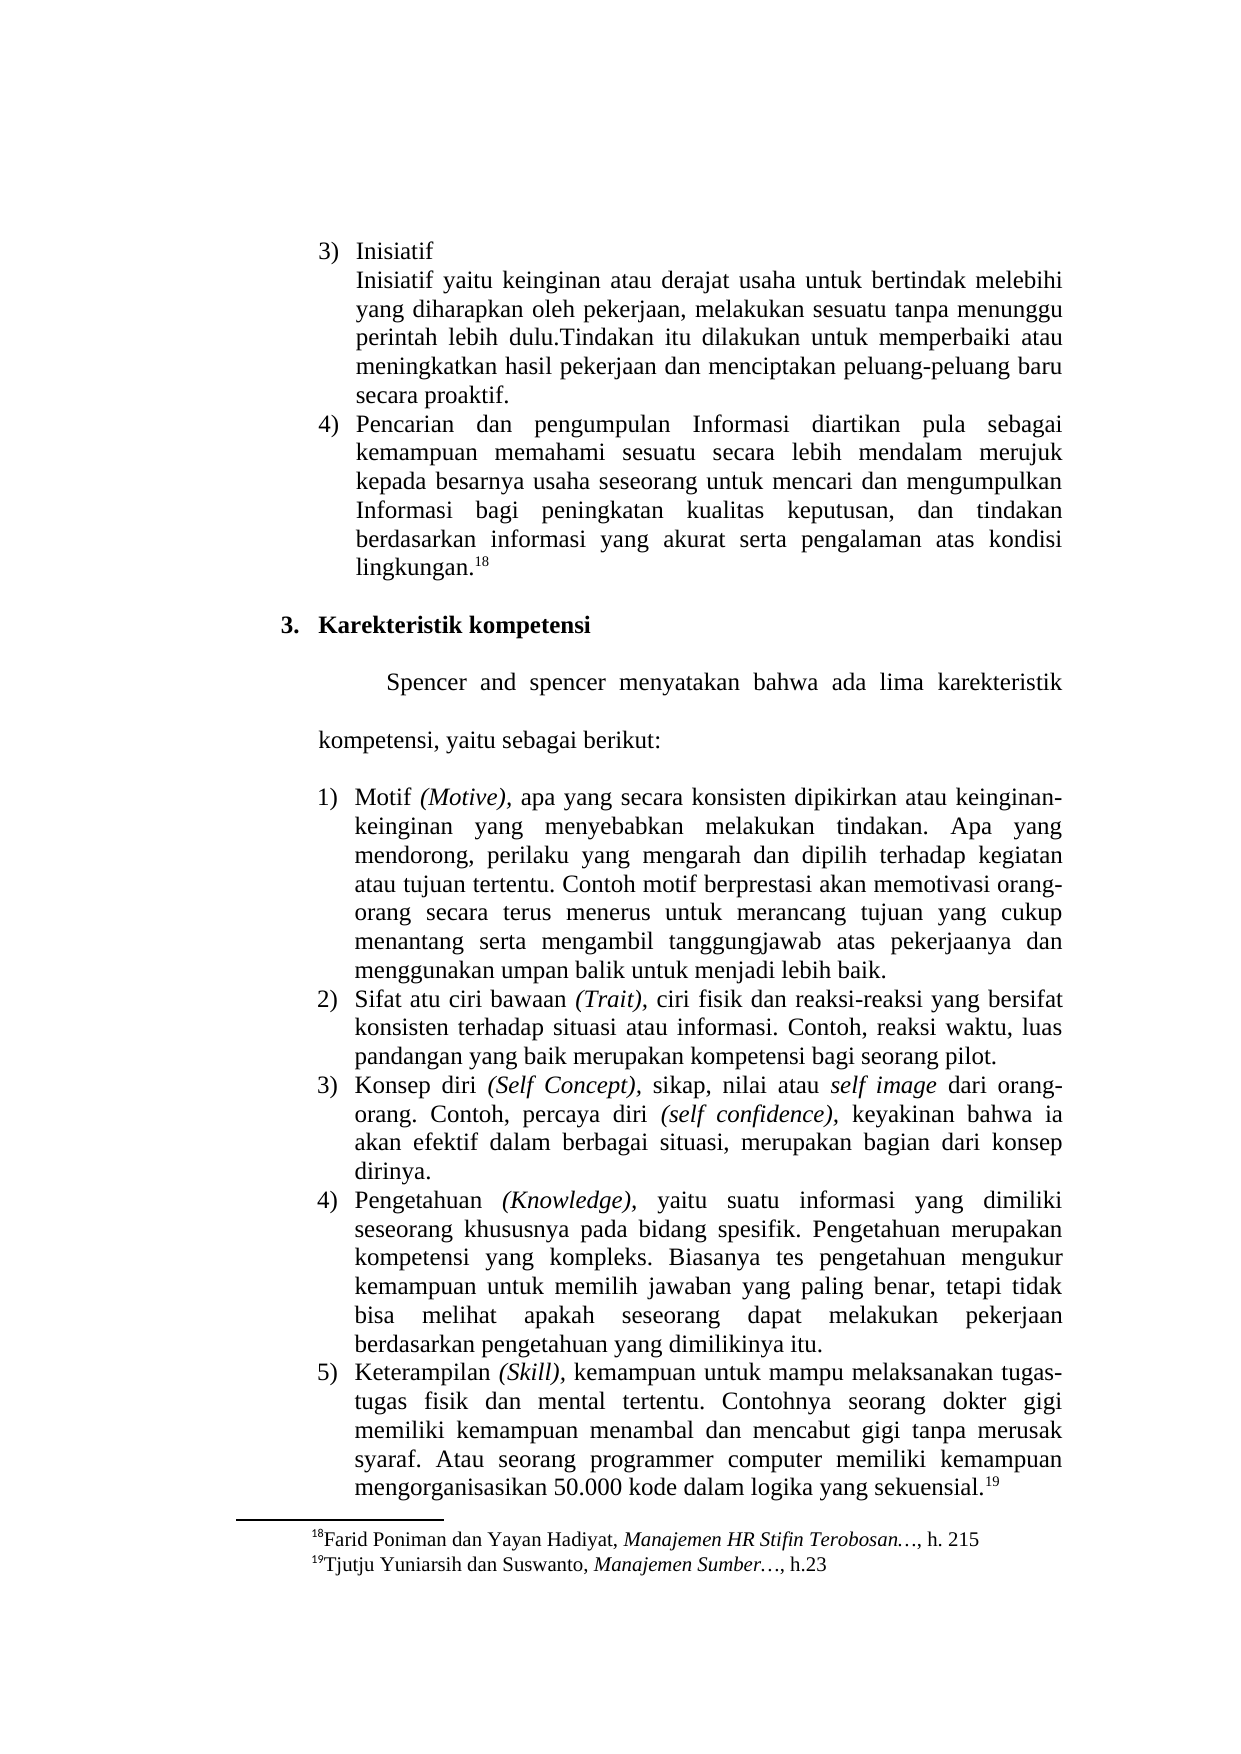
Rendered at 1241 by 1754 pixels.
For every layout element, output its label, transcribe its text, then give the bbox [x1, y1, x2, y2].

list Spencer and spencer menyatakan bahwa ada lima karekteristik kompetensi, yaitu sebagai berikut: [318, 667, 1063, 754]
list Keterampilan (Skill), kemampuan untuk mampu melaksanakan tugas-tugas fisik dan mental tertentu. Contohnya seorang dokter gigi memiliki kemampuan menambal dan mencabut gigi tanpa merusak syaraf. Atau seorang programmer computer memiliki kemampuan mengorganisasikan 50.000 kode dalam logika yang sekuensial. [317, 1357, 1063, 1501]
list Pencarian dan pengumpulan Informasi diartikan pula sebagai kemampuan memahami sesuatu secara lebih mendalam merujuk kepada besarnya usaha seseorang untuk mencari dan mengumpulkan Informasi bagi peningkatan kualitas keputusan, dan tindakan berdasarkan informasi yang akurat serta pengalaman atas kondisi lingkungan. [318, 409, 1063, 581]
list Inisiatif yaitu keinginan atau derajat usaha untuk bertindak melebihi yang diharapkan oleh pekerjaan, melakukan sesuatu tanpa menunggu perintah lebih dulu.Tindakan itu dilakukan untuk memperbaiki atau meningkatkan hasil pekerjaan dan menciptakan peluang-peluang baru secara proaktif. [356, 265, 1063, 409]
list Motif (Motive), apa yang secara konsisten dipikirkan atau keinginan-keinginan yang menyebabkan melakukan tindakan. Apa yang mendorong, perilaku yang mengarah dan dipilih terhadap kegiatan atau tujuan tertentu. Contoh motif berprestasi akan memotivasi orang-orang secara terus menerus untuk merancang tujuan yang cukup menantang serta mengambil tanggungjawab atas pekerjaanya dan menggunakan umpan balik untuk menjadi lebih baik. [317, 782, 1063, 984]
list Sifat atu ciri bawaan (Trait), ciri fisik dan reaksi-reaksi yang bersifat konsisten terhadap situasi atau informasi. Contoh, reaksi waktu, luas pandangan yang baik merupakan kompetensi bagi seorang pilot. [317, 984, 1063, 1070]
list Karekteristik kompetensi [281, 610, 1063, 639]
list Pengetahuan (Knowledge), yaitu suatu informasi yang dimiliki seseorang khususnya pada bidang spesifik. Pengetahuan merupakan kompetensi yang kompleks. Biasanya tes pengetahuan mengukur kemampuan untuk memilih jawaban yang paling benar, tetapi tidak bisa melihat apakah seseorang dapat melakukan pekerjaan berdasarkan pengetahuan yang dimilikinya itu. [317, 1185, 1063, 1357]
list Konsep diri (Self Concept), sikap, nilai atau self image dari orang-orang. Contoh, percaya diri (self confidence), keyakinan bahwa ia akan efektif dalam berbagai situasi, merupakan bagian dari konsep dirinya. [317, 1070, 1063, 1185]
list Inisiatif [318, 236, 1063, 265]
